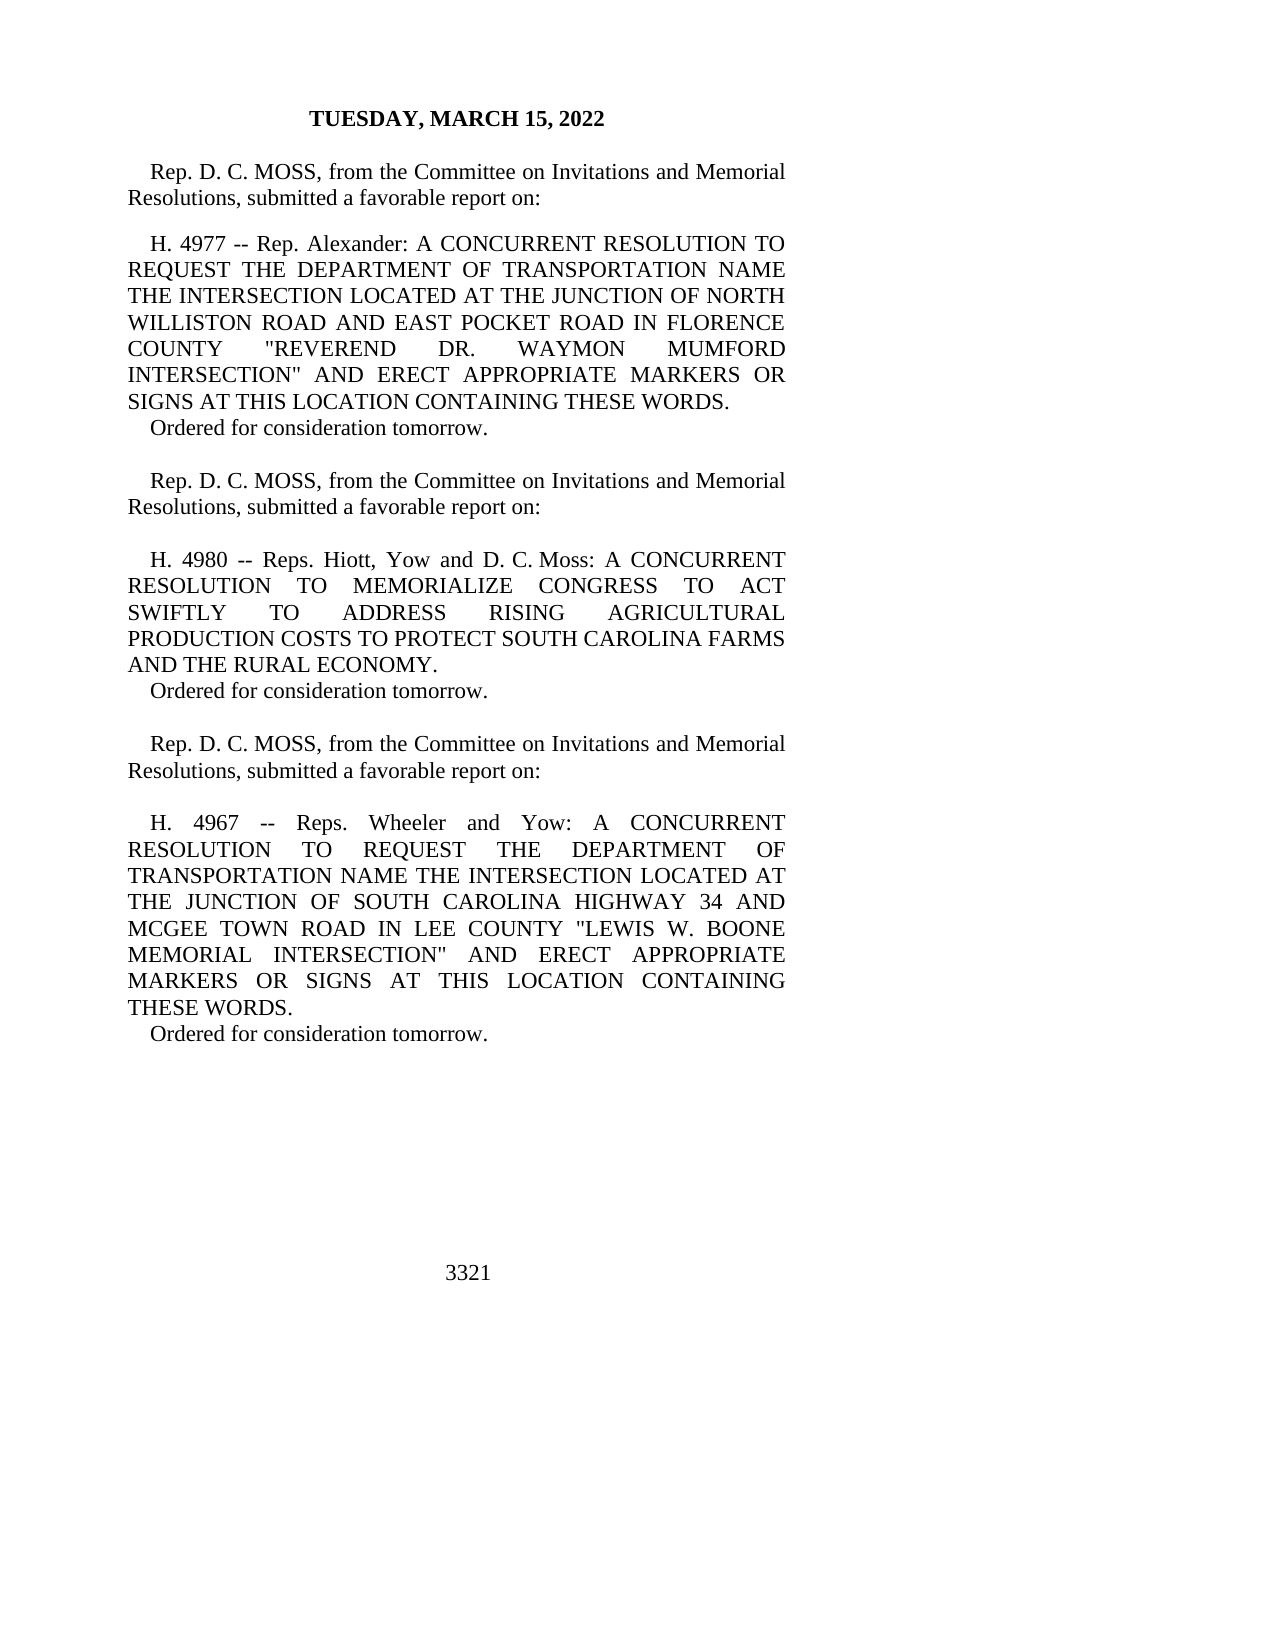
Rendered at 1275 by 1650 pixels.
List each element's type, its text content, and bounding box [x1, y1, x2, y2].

text H. 4980 -- Reps. Hiott, Yow and D. C. Moss: A CONCURRENT RESOLUTION TO MEMORIALIZE CONGRESS TO ACT SWIFTLY TO ADDRESS RISING AGRICULTURAL PRODUCTION COSTS TO PROTECT SOUTH CAROLINA FARMS AND THE RURAL ECONOMY. [127, 546, 786, 678]
text Ordered for consideration tomorrow. [127, 414, 786, 440]
text Rep. D. C. MOSS, from the Committee on Invitations and Memorial Resolutions, submitted a favorable report on: [127, 730, 786, 783]
text Rep. D. C. MOSS, from the Committee on Invitations and Memorial Resolutions, submitted a favorable report on: [127, 158, 786, 210]
text Ordered for consideration tomorrow. [127, 678, 786, 704]
text Rep. D. C. MOSS, from the Committee on Invitations and Memorial Resolutions, submitted a favorable report on: [127, 467, 786, 519]
text H. 4967 -- Reps. Wheeler and Yow: A CONCURRENT RESOLUTION TO REQUEST THE DEPARTMENT OF TRANSPORTATION NAME THE INTERSECTION LOCATED AT THE JUNCTION OF SOUTH CAROLINA HIGHWAY 34 AND MCGEE TOWN ROAD IN LEE COUNTY "LEWIS W. BOONE MEMORIAL INTERSECTION" AND ERECT APPROPRIATE MARKERS OR SIGNS AT THIS LOCATION CONTAINING THESE WORDS. [127, 809, 786, 1020]
text Ordered for consideration tomorrow. [127, 1020, 786, 1047]
text H. 4977 -- Rep. Alexander: A CONCURRENT RESOLUTION TO REQUEST THE DEPARTMENT OF TRANSPORTATION NAME THE INTERSECTION LOCATED AT THE JUNCTION OF NORTH WILLISTON ROAD AND EAST POCKET ROAD IN FLORENCE COUNTY "REVEREND DR. WAYMON MUMFORD INTERSECTION" AND ERECT APPROPRIATE MARKERS OR SIGNS AT THIS LOCATION CONTAINING THESE WORDS. [127, 229, 786, 414]
